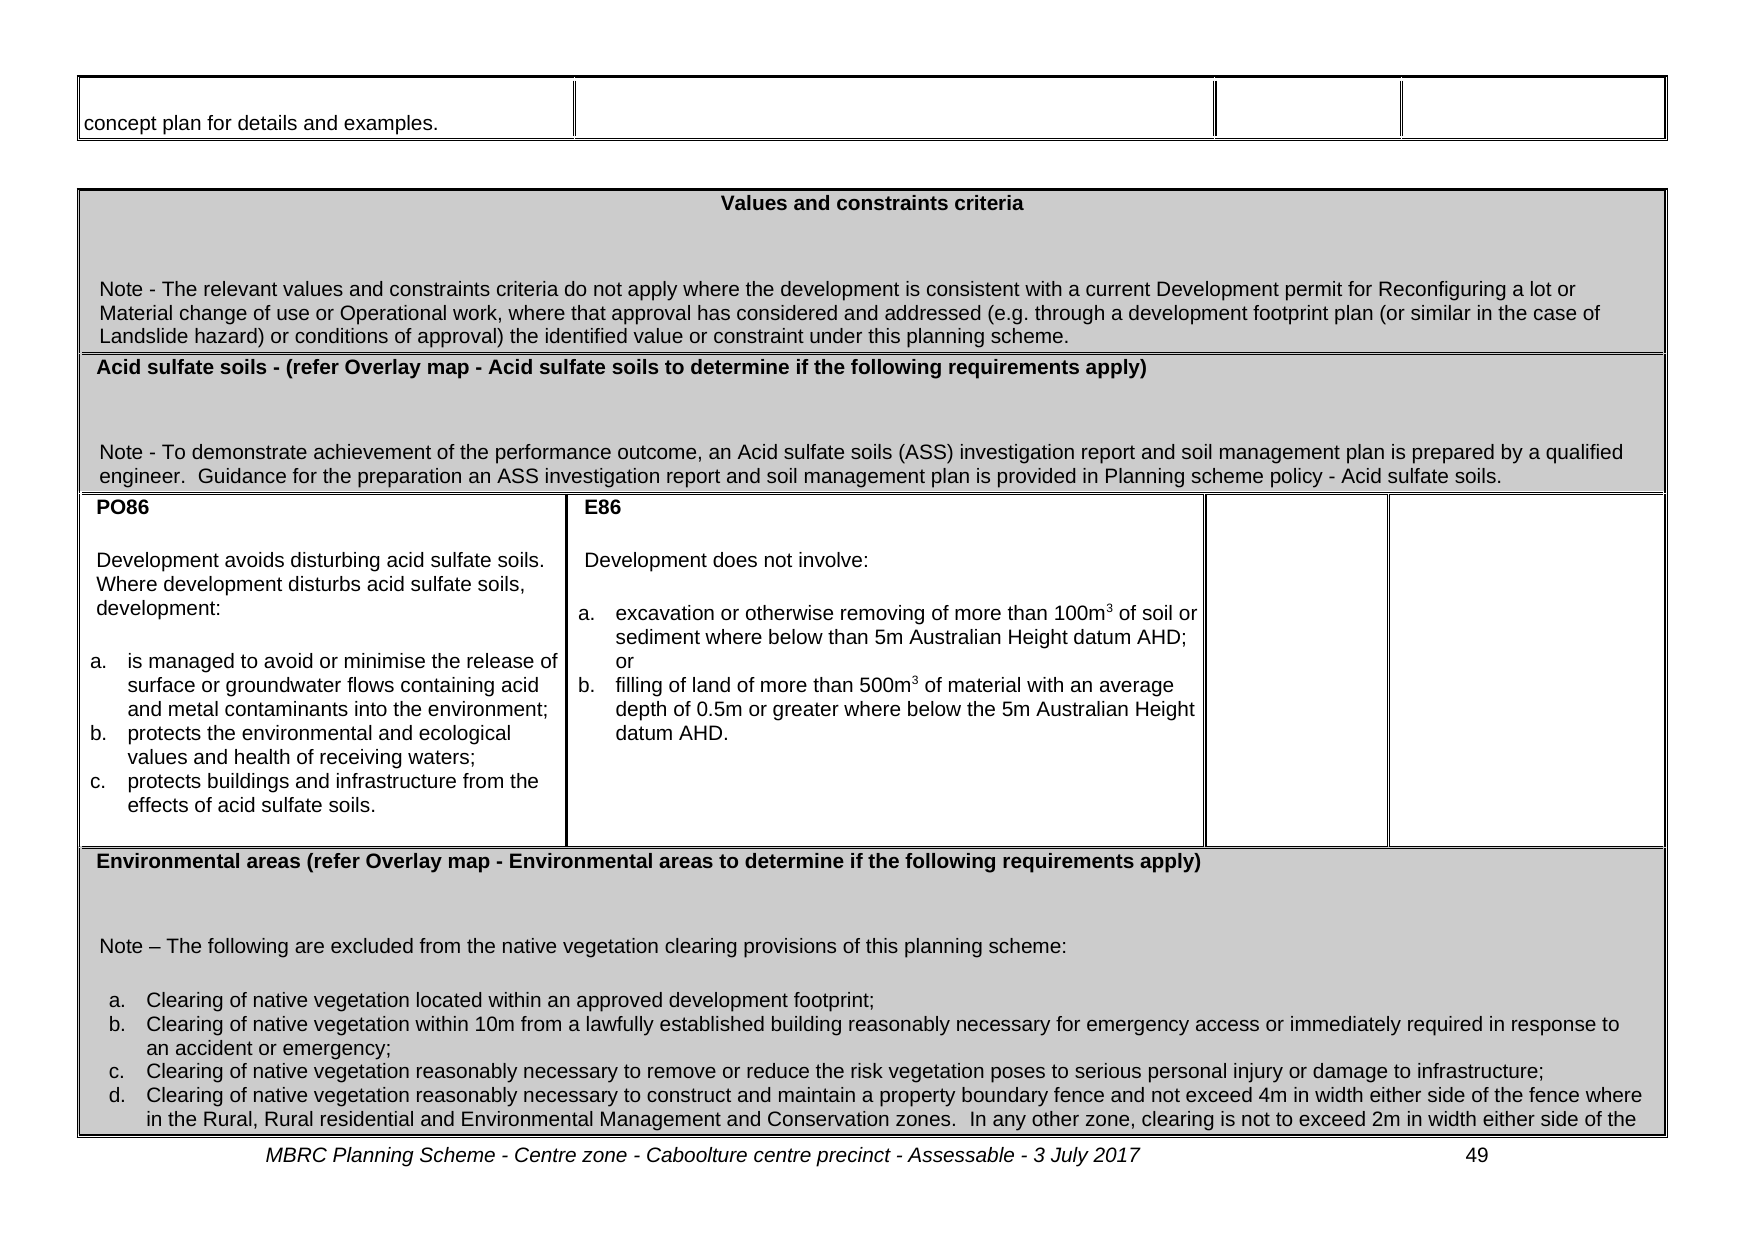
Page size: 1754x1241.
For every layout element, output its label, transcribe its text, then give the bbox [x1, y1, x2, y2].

table_cell [1402, 78, 1664, 138]
table_cell PO86 Development avoids disturbing acid sulfate soils. Where development disturbs acid sulfate soils, development: is managed to avoid or minimise the release of surface or groundwater flows containing acid and metal contaminants into the environment; protects the environmental and ecological values and health of receiving waters; protects buildings and infrastructure from the effects of acid sulfate soils. [80, 491, 566, 846]
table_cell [575, 77, 1215, 138]
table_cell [80, 78, 575, 138]
table_cell Acid sulfate soils - (refer Overlay map - Acid sulfate soils to determine if the following requirements apply) [78, 352, 1666, 491]
table_cell [1207, 495, 1387, 846]
table_cell E86 Development does not involve: excavation or otherwise removing of more than 100m3 of soil or sediment where below than 5m Australian Height datum AHD; or filling of land of more than 500m3 of material with an average depth of 0.5m or greater where below the 5m Australian Height datum AHD. [568, 495, 1203, 846]
table_cell Environmental areas (refer Overlay map - Environmental areas to determine if the following requirements apply) [78, 846, 1666, 1134]
table_cell [1389, 491, 1665, 846]
table_cell [1215, 78, 1402, 138]
table_header Values and constraints criteria [80, 191, 1664, 244]
